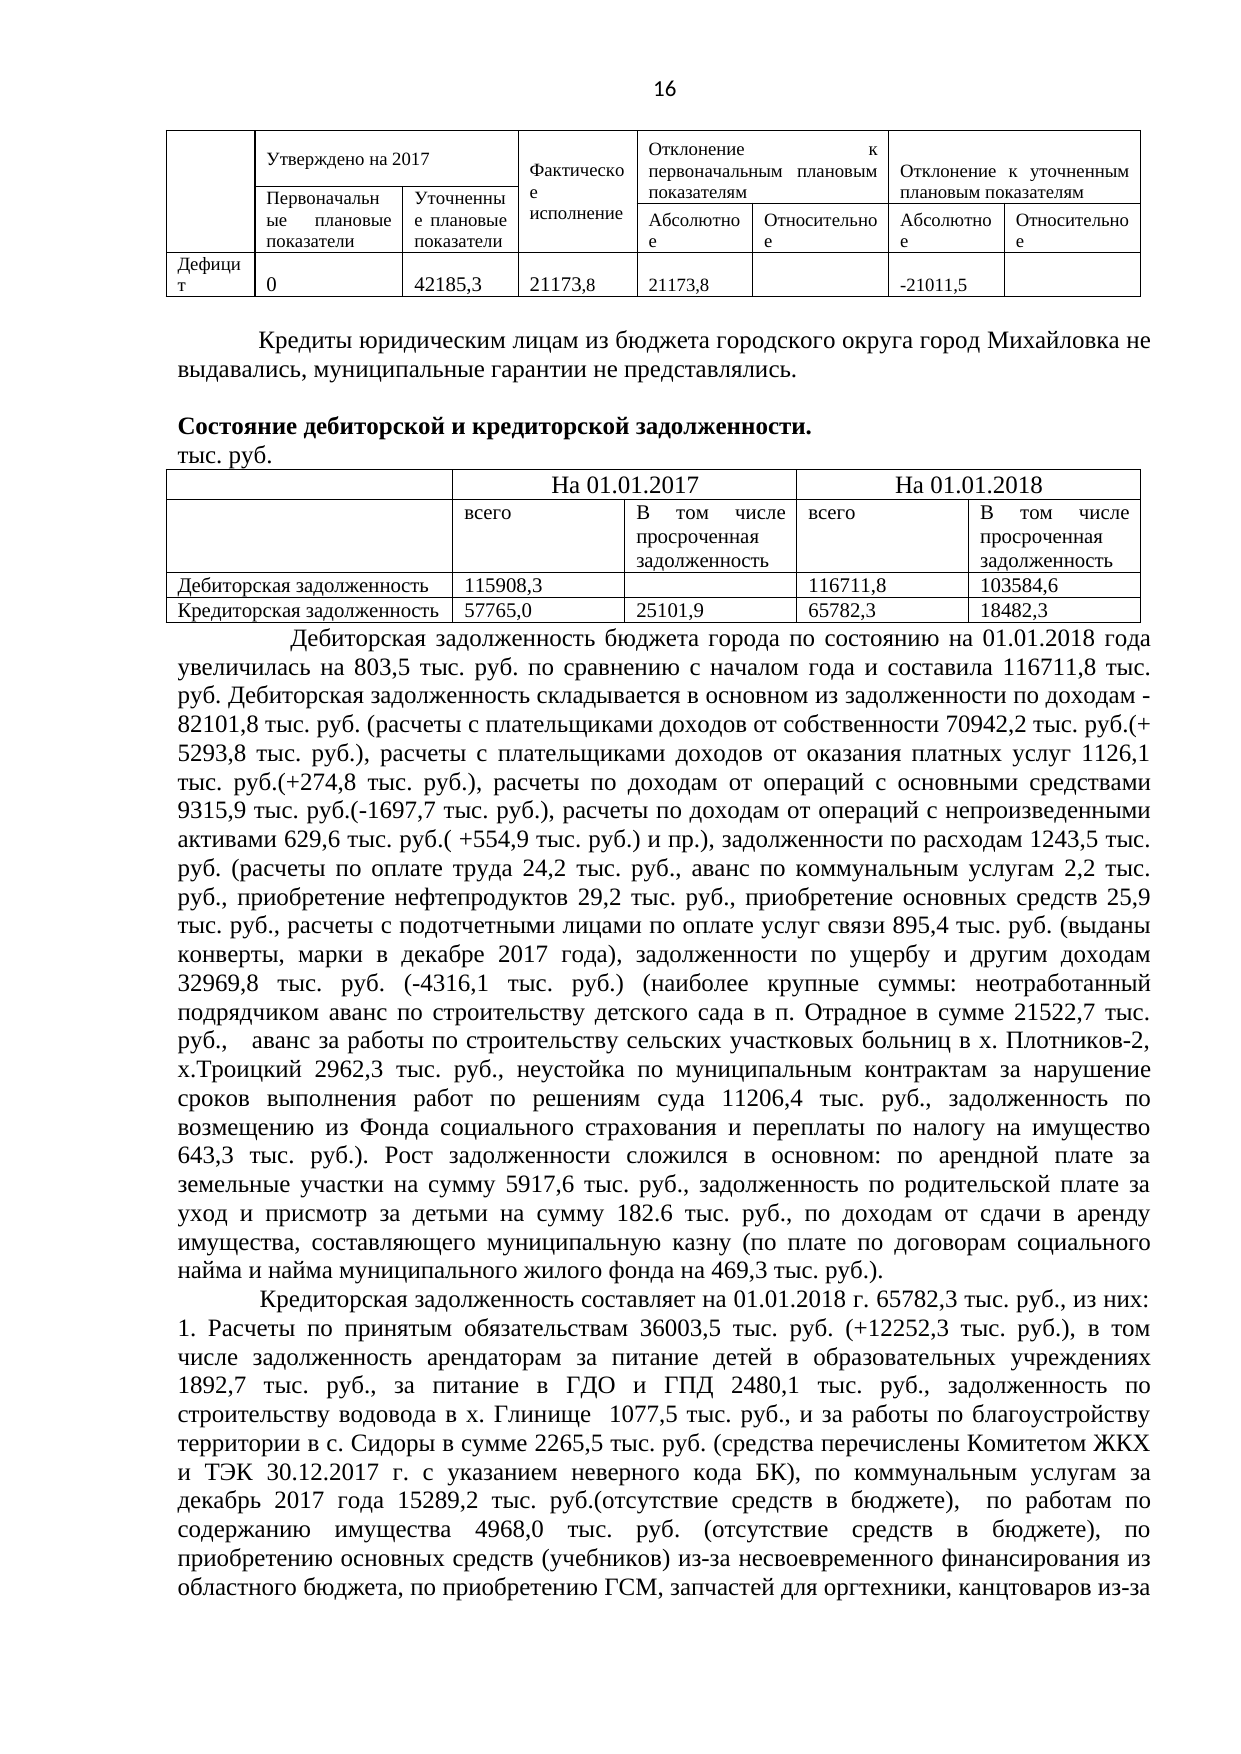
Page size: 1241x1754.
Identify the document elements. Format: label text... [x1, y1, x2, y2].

table_cell Абсолютное [889, 204, 1004, 252]
table_cell Абсолютное [638, 204, 752, 252]
table_cell 21173,8 [519, 253, 637, 296]
table_header [167, 131, 254, 252]
table_cell всего [797, 500, 968, 572]
table_header На 01.01.2017 [453, 470, 796, 498]
table_cell [1005, 253, 1140, 296]
table_cell Дефицит [167, 253, 254, 296]
table_cell [753, 253, 888, 296]
table_cell Относительное [753, 204, 888, 252]
text Кредиты юридическим лицам из бюджета городского округа город Михайловка не выдавались, муниципальные гарантии не представлялись. [177, 325, 1152, 382]
table_header Отклонение к уточненным плановым показателям [889, 131, 1140, 203]
table_cell [167, 500, 452, 572]
table_cell 42185,3 [403, 253, 518, 296]
table_cell 21173,8 [638, 253, 752, 296]
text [177, 1284, 1152, 1601]
table_cell Дебиторская задолженность [167, 573, 452, 597]
table_cell Уточненные плановые показатели [403, 187, 518, 252]
text Дебиторская задолженность бюджета города по состоянию на 01.01.2018 года увеличилась на 803,5 тыс. руб. по сравнению с началом года и составила 116711,8 тыс. руб. Дебиторская задолженность складывается в основном из задолженности по доходам - 82101,8 тыс. руб. (расчеты с плательщиками доходов от собственности 70942,2 тыс. руб.(+ 5293,8 тыс. руб.), расчеты с плательщиками доходов от оказания платных услуг 1126,1 тыс. руб.(+274,8 тыс. руб.), расчеты по доходам от операций с основными средствами 9315,9 тыс. руб.(-1697,7 тыс. руб.), расчеты по доходам от операций с непроизведенными активами 629,6 тыс. руб.( +554,9 тыс. руб.) и пр.), задолженности по расходам 1243,5 тыс. руб. (расчеты по оплате труда 24,2 тыс. руб., аванс по коммунальным услугам 2,2 тыс. руб., приобретение нефтепродуктов 29,2 тыс. руб., приобретение основных средств 25,9 тыс. руб., расчеты с подотчетными лицами по оплате услуг связи 895,4 тыс. руб. (выданы конверты, марки в декабре 2017 года), задолженности по ущербу и другим доходам 32969,8 тыс. руб. (-4316,1 тыс. руб.) (наиболее крупные суммы: неотработанный подрядчиком аванс по строительству детского сада в п. Отрадное в сумме 21522,7 тыс. руб., аванс за работы по строительству сельских участковых больниц в х. Плотников-2, х.Троицкий 2962,3 тыс. руб., неустойка по муниципальным контрактам за нарушение сроков выполнения работ по решениям суда 11206,4 тыс. руб., задолженность по возмещению из Фонда социального страхования и переплаты по налогу на имущество 643,3 тыс. руб.). Рост задолженности сложился в основном: по арендной плате за земельные участки на сумму 5917,6 тыс. руб., задолженность по родительской плате за уход и присмотр за детьми на сумму 182.6 тыс. руб., по доходам от сдачи в аренду имущества, составляющего муниципальную казну (по плате по договорам социального найма и найма муниципального жилого фонда на 469,3 тыс. руб.). [177, 623, 1152, 1284]
table_cell 25101,9 [625, 598, 796, 622]
text тыс. руб. [177, 440, 1152, 469]
table_cell 65782,3 [797, 598, 968, 622]
table_header Фактическое исполнение [519, 131, 637, 252]
table_header Утверждено на 2017 [256, 131, 518, 186]
table_cell В том числе просроченная задолженность [625, 500, 796, 572]
table_cell 115908,3 [453, 573, 624, 597]
table_cell 0 [256, 253, 402, 296]
table_cell Относительное [1005, 204, 1140, 252]
table_cell всего [453, 500, 624, 572]
table_header На 01.01.2018 [797, 470, 1140, 498]
text Состояние дебиторской и кредиторской задолженности. [177, 411, 1152, 440]
table_header Отклонение к первоначальным плановым показателям [638, 131, 888, 203]
table_cell 103584,6 [969, 573, 1140, 597]
table_cell В том числе просроченная задолженность [969, 500, 1140, 572]
table_cell [625, 573, 796, 597]
table_cell Кредиторская задолженность [167, 598, 452, 622]
table_cell 18482,3 [969, 598, 1140, 622]
table_cell 116711,8 [797, 573, 968, 597]
table_cell -21011,5 [889, 253, 1004, 296]
table_cell 57765,0 [453, 598, 624, 622]
table_header [167, 470, 452, 498]
table_cell Первоначальные плановые показатели [256, 187, 402, 252]
